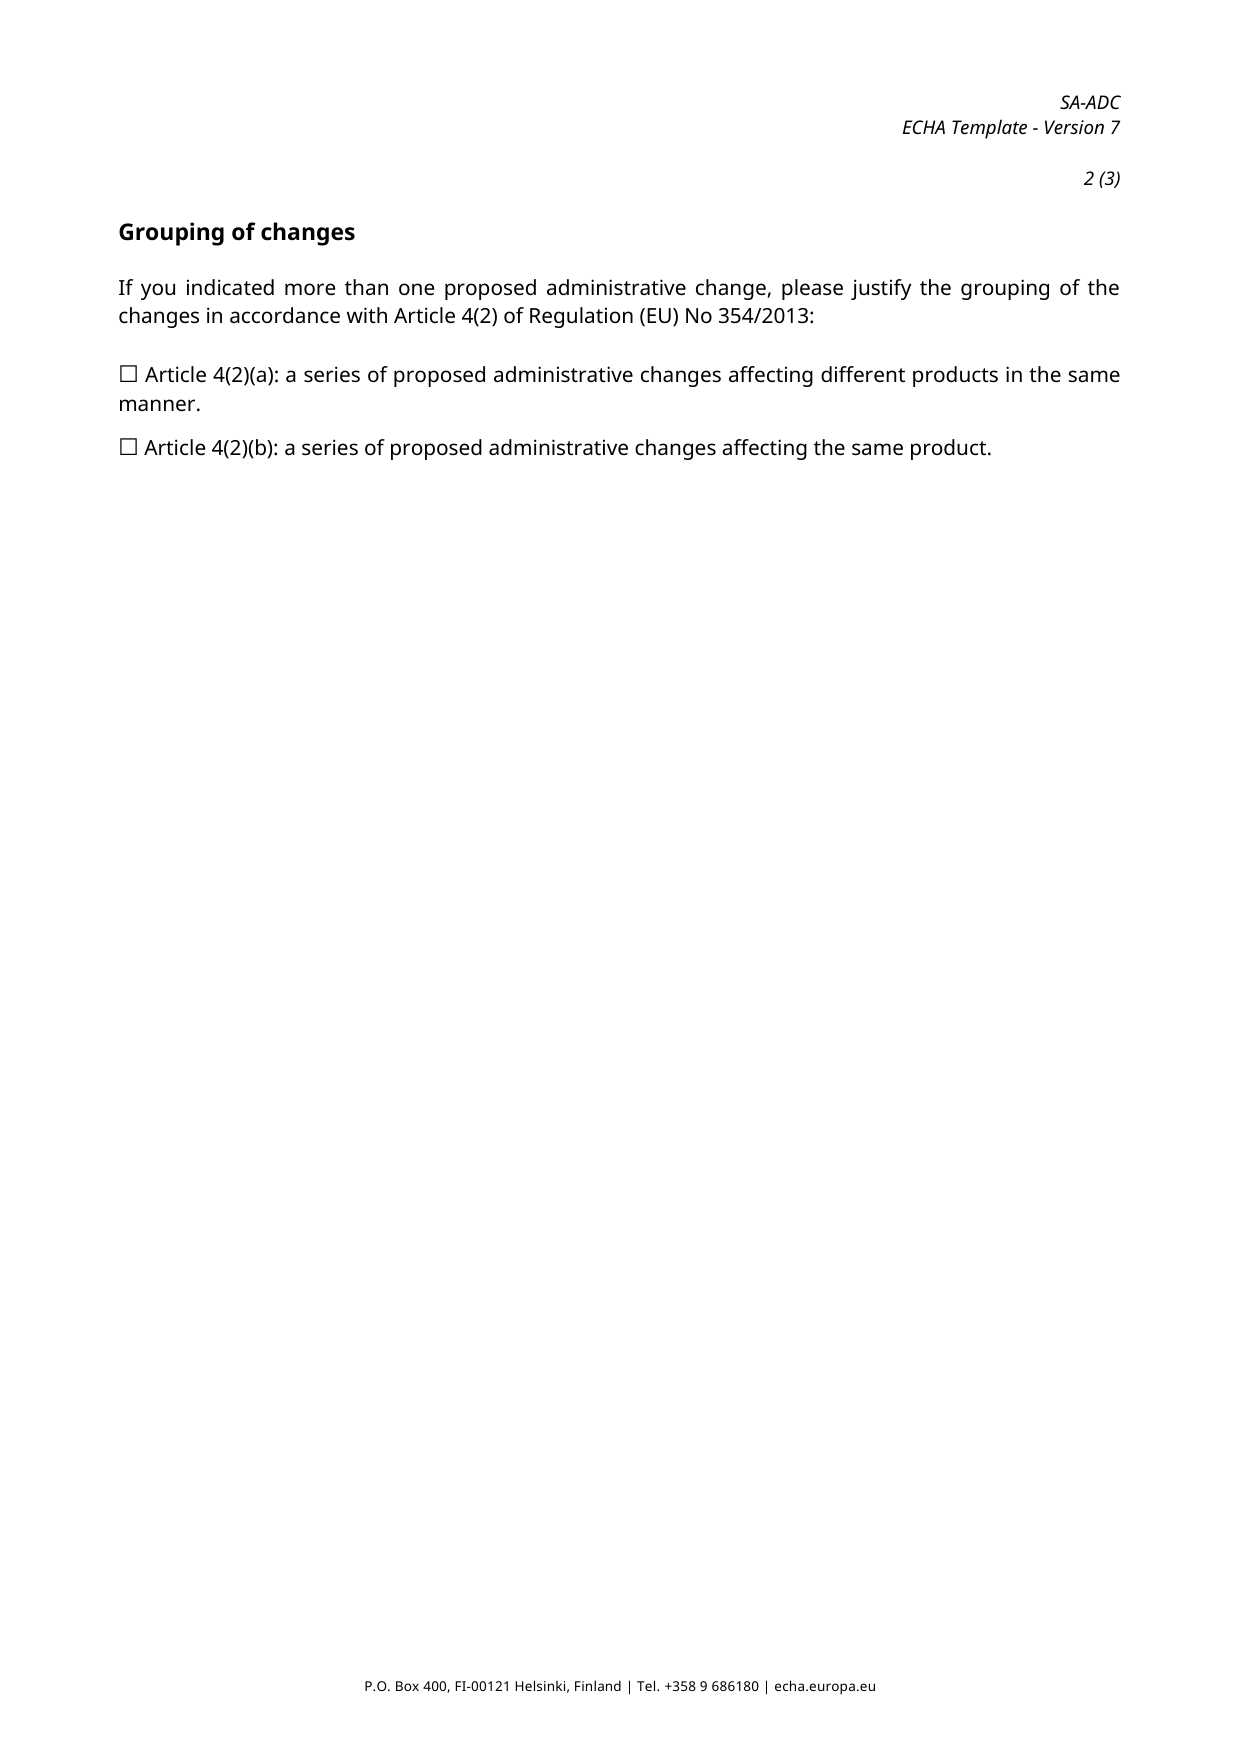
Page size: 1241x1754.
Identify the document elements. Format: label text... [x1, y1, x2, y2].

text Grouping of changes [118, 216, 1122, 247]
text Article 4(2)(a): a series of proposed administrative changes affecting different products in the same manner. [118, 358, 1122, 418]
text If you indicated more than one proposed administrative change, please justify the grouping of the changes in accordance with Article 4(2) of Regulation (EU) No 354/2013: [118, 273, 1122, 330]
text Article 4(2)(b): a series of proposed administrative changes affecting the same product. [118, 431, 1122, 462]
